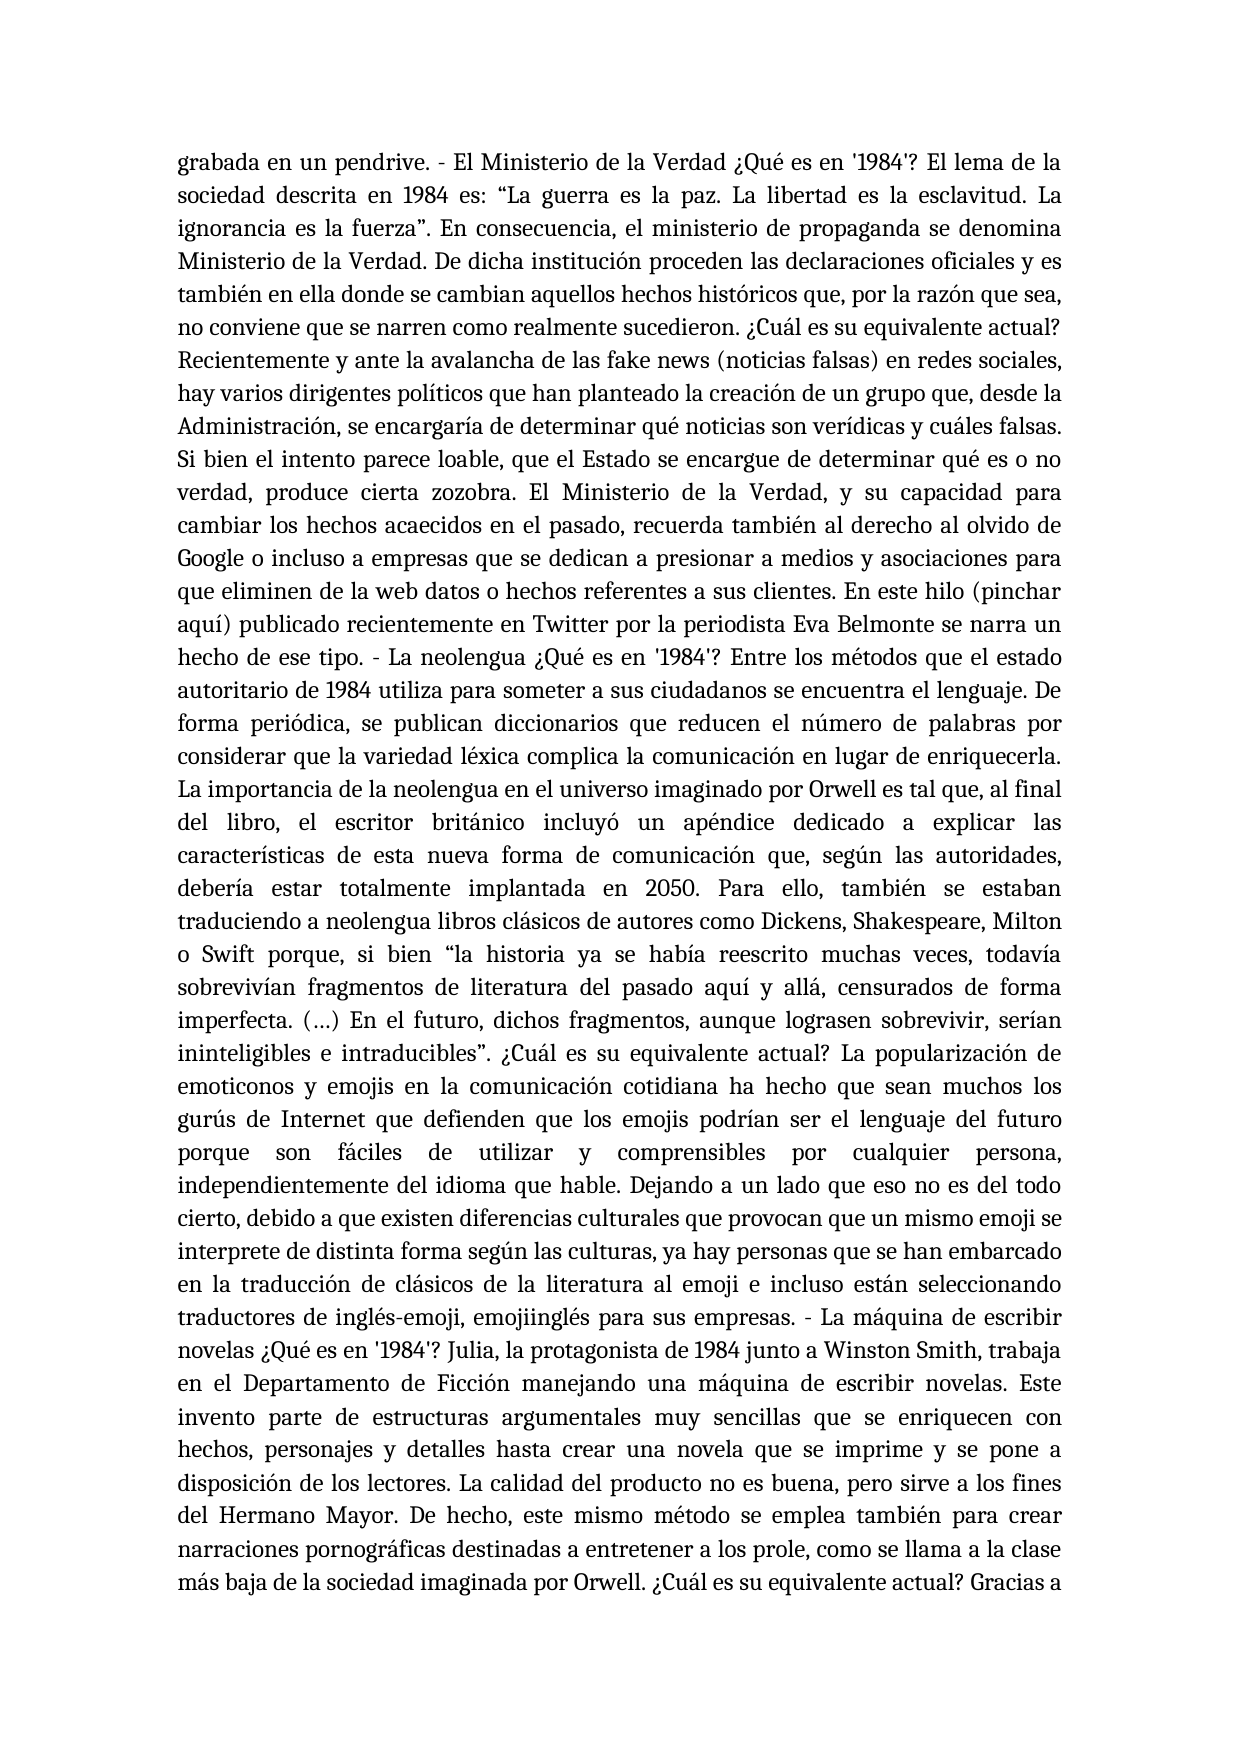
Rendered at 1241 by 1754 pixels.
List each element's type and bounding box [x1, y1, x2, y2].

text [177, 148, 1063, 1596]
